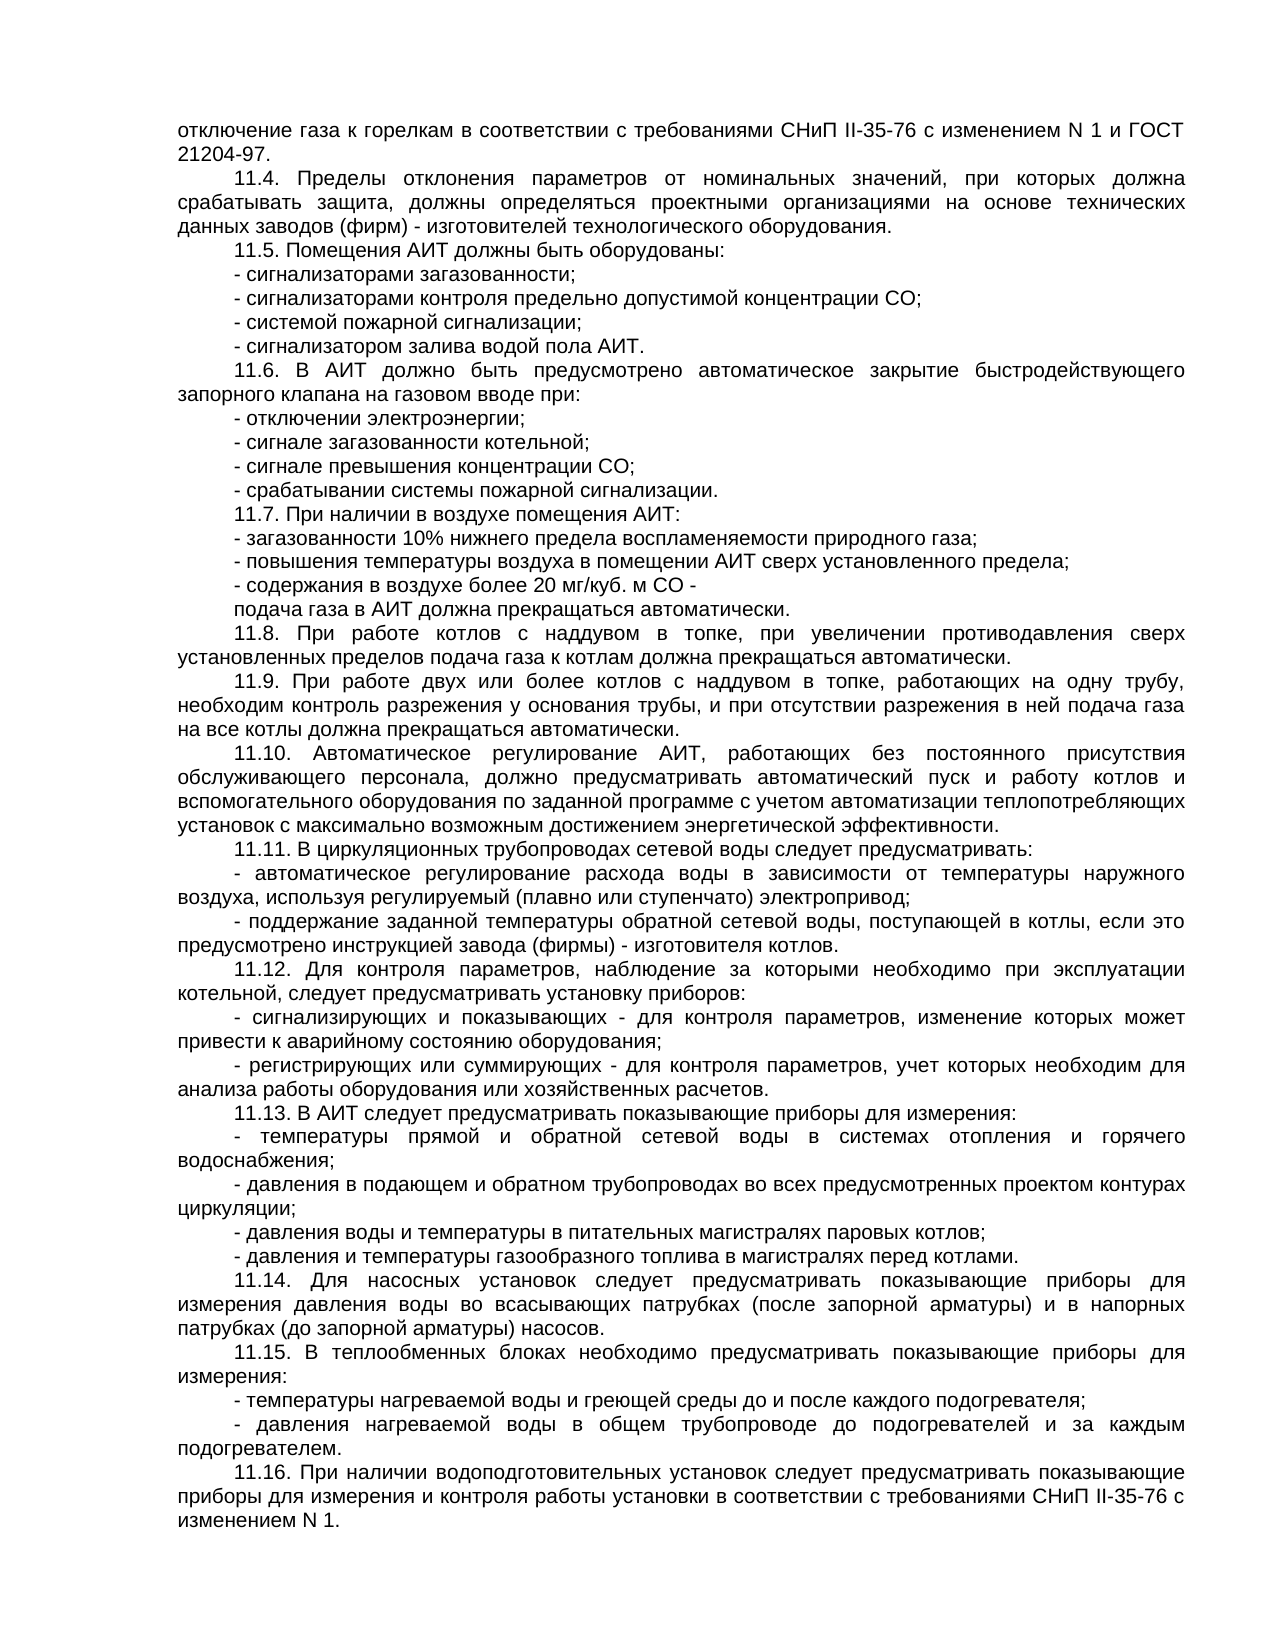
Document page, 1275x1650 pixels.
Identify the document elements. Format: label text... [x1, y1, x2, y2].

text - сигнализаторами загазованности; [177, 262, 1186, 286]
text 11.16. При наличии водоподготовительных установок следует предусматривать показывающие приборы для измерения и контроля работы установки в соответствии с требованиями СНиП II-35-76 с изменением N 1. [177, 1460, 1186, 1532]
text - температуры прямой и обратной сетевой воды в системах отопления и горячего водоснабжения; [177, 1124, 1186, 1172]
text подача газа в АИТ должна прекращаться автоматически. [177, 597, 1186, 621]
text - повышения температуры воздуха в помещении АИТ сверх установленного предела; [177, 549, 1186, 573]
text - поддержание заданной температуры обратной сетевой воды, поступающей в котлы, если это предусмотрено инструкцией завода (фирмы) - изготовителя котлов. [177, 909, 1186, 957]
text 11.13. В АИТ следует предусматривать показывающие приборы для измерения: [177, 1100, 1186, 1124]
text 11.11. В циркуляционных трубопроводах сетевой воды следует предусматривать: [177, 837, 1186, 861]
text 11.4. Пределы отклонения параметров от номинальных значений, при которых должна срабатывать защита, должны определяться проектными организациями на основе технических данных заводов (фирм) - изготовителей технологического оборудования. [177, 166, 1186, 238]
text - автоматическое регулирование расхода воды в зависимости от температуры наружного воздуха, используя регулируемый (плавно или ступенчато) электропривод; [177, 861, 1186, 909]
text - давления нагреваемой воды в общем трубопроводе до подогревателей и за каждым подогревателем. [177, 1412, 1186, 1460]
text 11.6. В АИТ должно быть предусмотрено автоматическое закрытие быстродействующего запорного клапана на газовом вводе при: [177, 358, 1186, 406]
text - регистрирующих или суммирующих - для контроля параметров, учет которых необходим для анализа работы оборудования или хозяйственных расчетов. [177, 1052, 1186, 1100]
text 11.15. В теплообменных блоках необходимо предусматривать показывающие приборы для измерения: [177, 1340, 1186, 1388]
text - системой пожарной сигнализации; [177, 310, 1186, 334]
text - срабатывании системы пожарной сигнализации. [177, 477, 1186, 501]
text - давления в подающем и обратном трубопроводах во всех предусмотренных проектом контурах циркуляции; [177, 1172, 1186, 1220]
text - давления воды и температуры в питательных магистралях паровых котлов; [177, 1220, 1186, 1244]
text - сигнализирующих и показывающих - для контроля параметров, изменение которых может привести к аварийному состоянию оборудования; [177, 1004, 1186, 1052]
text 11.5. Помещения АИТ должны быть оборудованы: [177, 238, 1186, 262]
text 11.10. Автоматическое регулирование АИТ, работающих без постоянного присутствия обслуживающего персонала, должно предусматривать автоматический пуск и работу котлов и вспомогательного оборудования по заданной программе с учетом автоматизации теплопотребляющих установок с максимально возможным достижением энергетической эффективности. [177, 741, 1186, 837]
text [177, 118, 1186, 166]
text 11.12. Для контроля параметров, наблюдение за которыми необходимо при эксплуатации котельной, следует предусматривать установку приборов: [177, 957, 1186, 1004]
text - отключении электроэнергии; [177, 406, 1186, 429]
text - содержания в воздухе более 20 мг/куб. м CO - [177, 573, 1186, 597]
text 11.8. При работе котлов с наддувом в топке, при увеличении противодавления сверх установленных пределов подача газа к котлам должна прекращаться автоматически. [177, 621, 1186, 669]
text 11.7. При наличии в воздухе помещения АИТ: [177, 501, 1186, 525]
text - сигнализаторами контроля предельно допустимой концентрации CO; [177, 286, 1186, 310]
text 11.14. Для насосных установок следует предусматривать показывающие приборы для измерения давления воды во всасывающих патрубках (после запорной арматуры) и в напорных патрубках (до запорной арматуры) насосов. [177, 1268, 1186, 1340]
text - сигнале загазованности котельной; [177, 429, 1186, 453]
text - сигнале превышения концентрации CO; [177, 453, 1186, 477]
text - загазованности 10% нижнего предела воспламеняемости природного газа; [177, 525, 1186, 549]
text - температуры нагреваемой воды и греющей среды до и после каждого подогревателя; [177, 1388, 1186, 1412]
text 11.9. При работе двух или более котлов с наддувом в топке, работающих на одну трубу, необходим контроль разрежения у основания трубы, и при отсутствии разрежения в ней подача газа на все котлы должна прекращаться автоматически. [177, 669, 1186, 741]
text - сигнализатором залива водой пола АИТ. [177, 334, 1186, 358]
text - давления и температуры газообразного топлива в магистралях перед котлами. [177, 1244, 1186, 1268]
